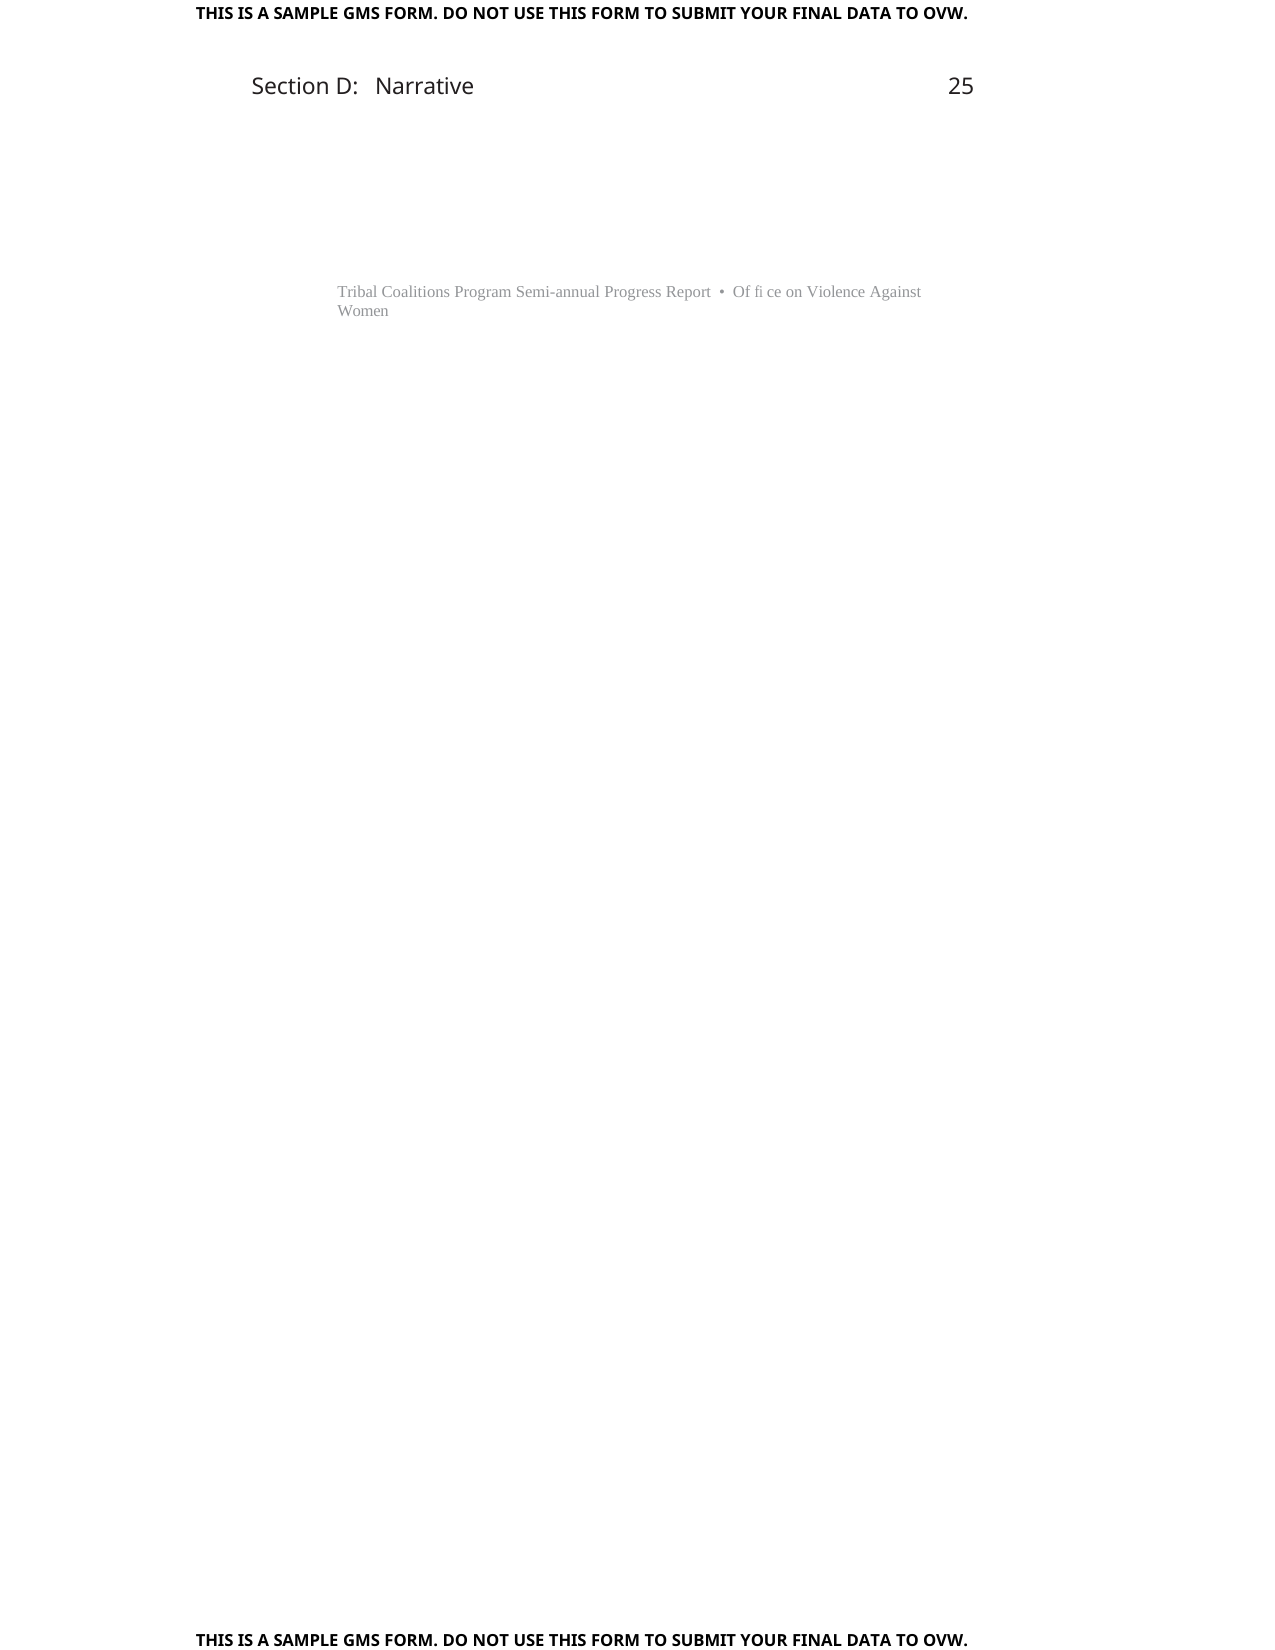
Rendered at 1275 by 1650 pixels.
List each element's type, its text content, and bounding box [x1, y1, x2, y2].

table_cell Narrative [362, 75, 905, 109]
text Tribal Coalitions Program Semi-annual Progress Report • Of fi ce on Violence Against Women [337, 281, 971, 320]
table_cell 25 [905, 75, 1053, 109]
table_cell Section D: [246, 75, 362, 109]
